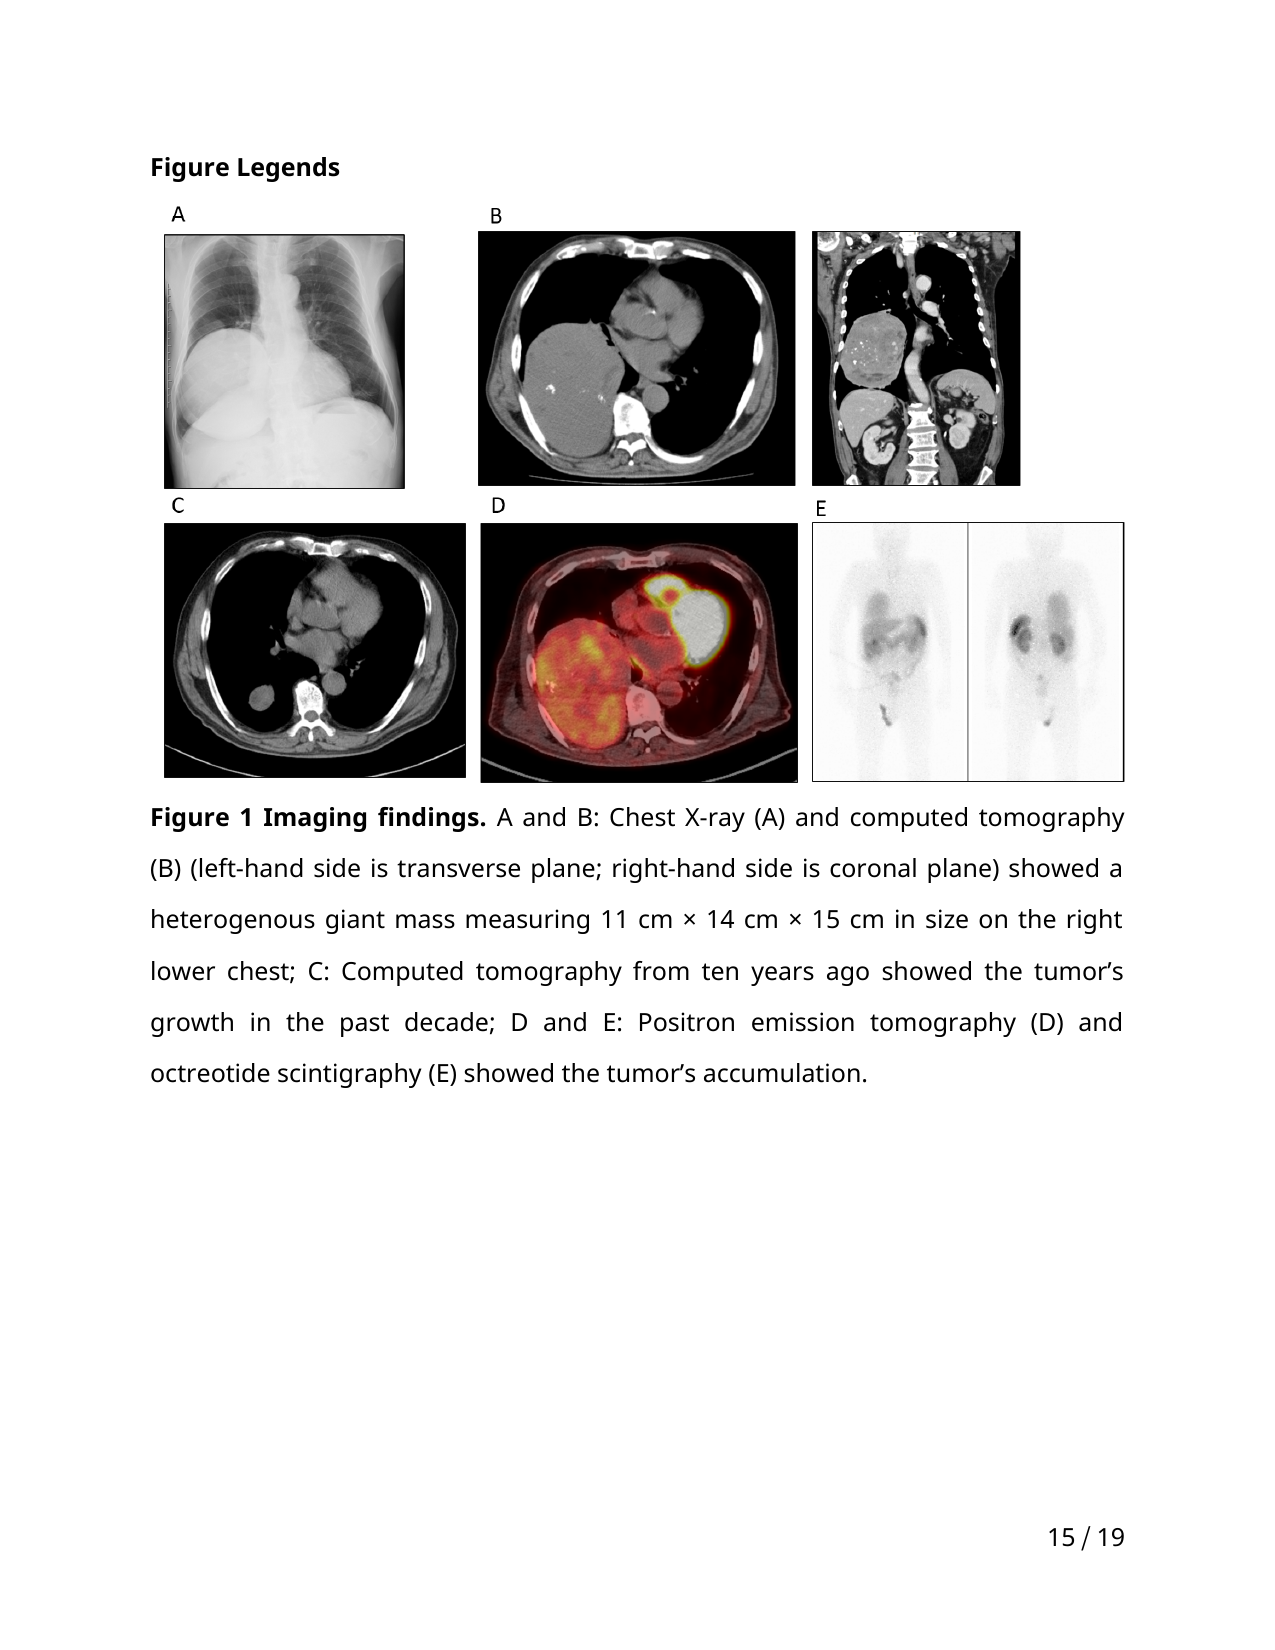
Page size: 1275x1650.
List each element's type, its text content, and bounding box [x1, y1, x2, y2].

text Figure Legends [150, 150, 1125, 184]
picture [150, 201, 1125, 786]
text Figure 1 Imaging findings. A and B: Chest X-ray (A) and computed tomography (B) (left-hand side is transverse plane; right-hand side is coronal plane) showed a heterogenous giant mass measuring 11 cm × 14 cm × 15 cm in size on the right lower chest; C: Computed tomography from ten years ago showed the tumor’s growth in the past decade; D and E: Positron emission tomography (D) and octreotide scintigraphy (E) showed the tumor’s accumulation. [150, 800, 1125, 1089]
